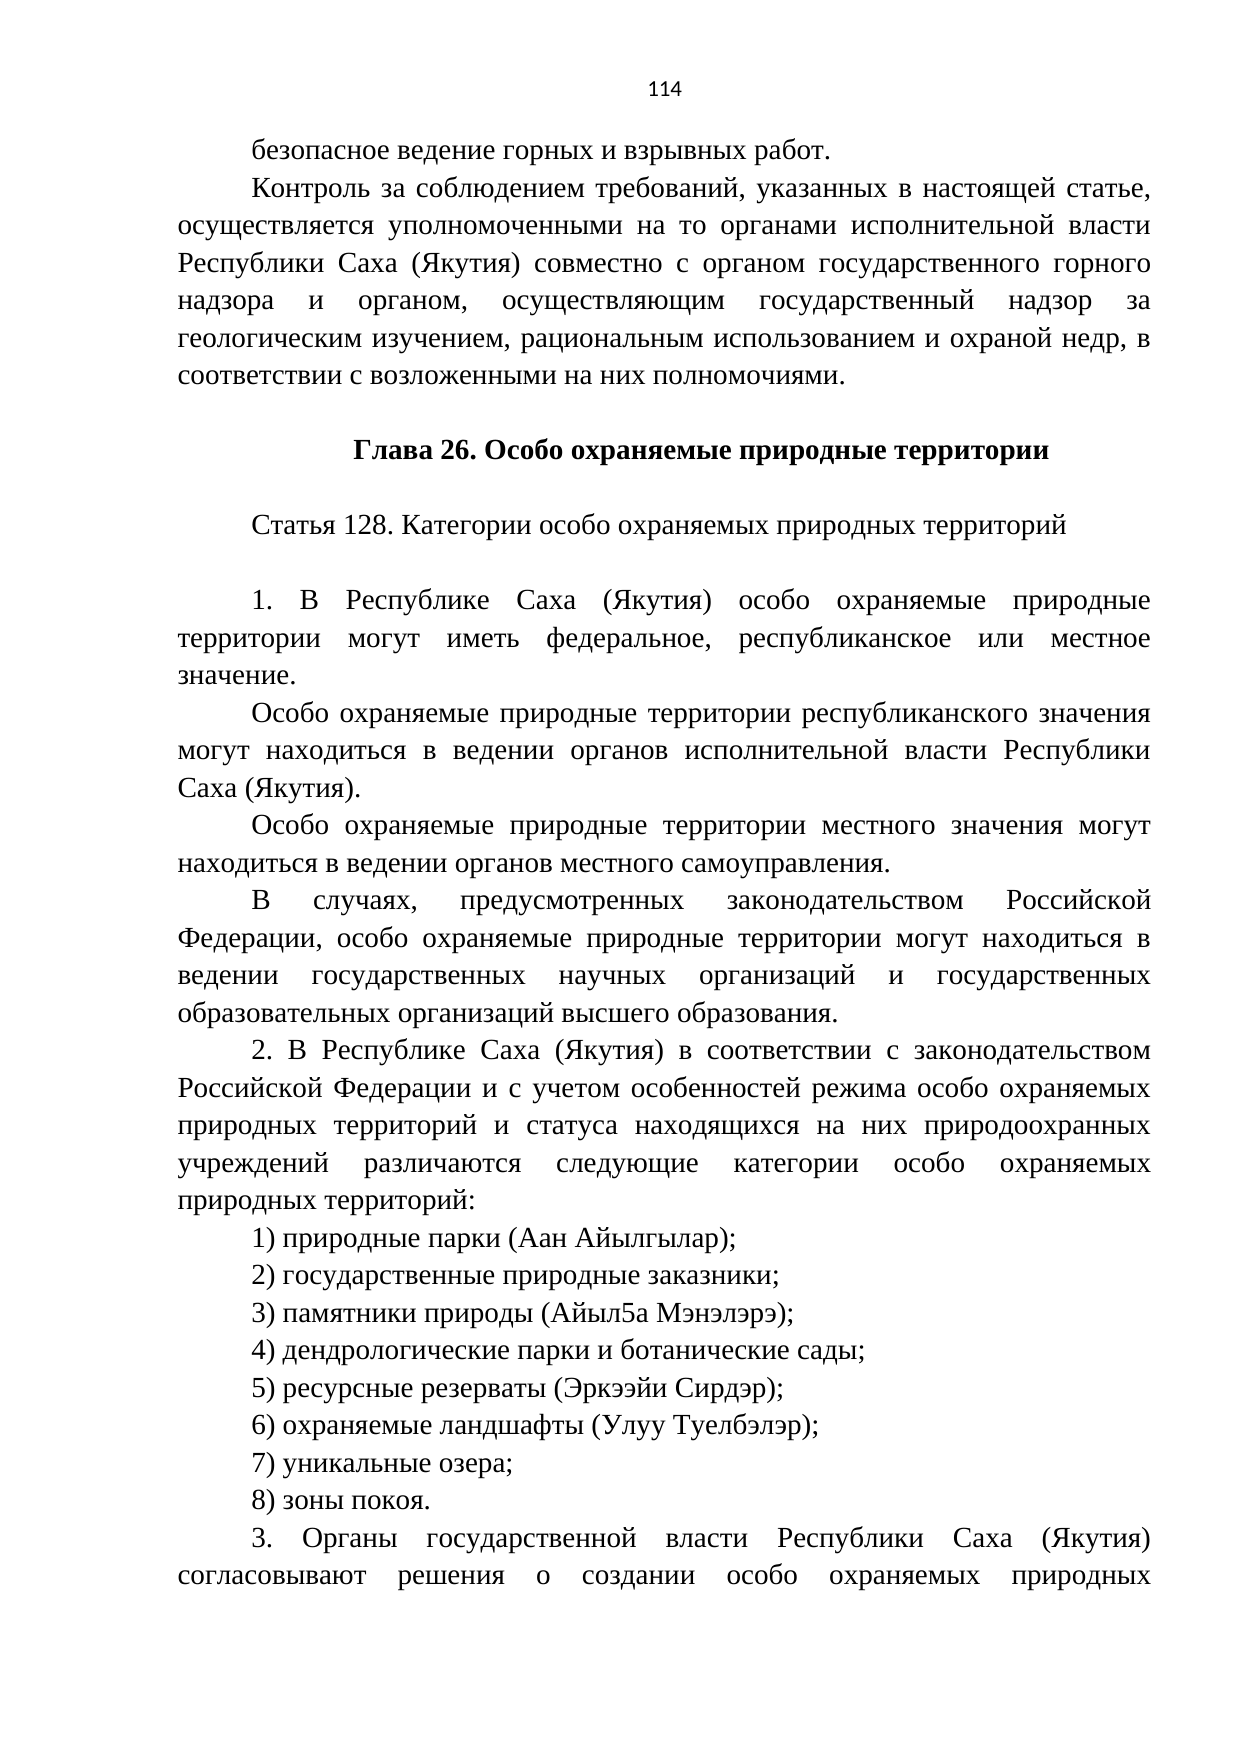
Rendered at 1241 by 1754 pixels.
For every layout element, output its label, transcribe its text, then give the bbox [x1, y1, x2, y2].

text В случаях, предусмотренных законодательством Российской Федерации, особо охраняемые природные территории могут находиться в ведении государственных научных организаций и государственных образовательных организаций высшего образования. [177, 880, 1152, 1030]
text 2) государственные природные заказники; [177, 1255, 1152, 1292]
text 7) уникальные озера; [177, 1442, 1152, 1480]
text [177, 1517, 1152, 1592]
text 1. В Республике Саха (Якутия) особо охраняемые природные территории могут иметь федеральное, республиканское или местное значение. [177, 580, 1152, 692]
text Глава 26. Особо охраняемые природные территории [177, 430, 1152, 467]
text Статья 128. Категории особо охраняемых природных территорий [177, 505, 1152, 542]
text Контроль за соблюдением требований, указанных в настоящей статье, осуществляется уполномоченными на то органами исполнительной власти Республики Саха (Якутия) совместно с органом государственного горного надзора и органом, осуществляющим государственный надзор за геологическим изучением, рациональным использованием и охраной недр, в соответствии с возложенными на них полномочиями. [177, 167, 1152, 392]
text 8) зоны покоя. [177, 1480, 1152, 1517]
text 5) ресурсные резерваты (Эркээйи Сирдэр); [177, 1367, 1152, 1405]
text 2. В Республике Саха (Якутия) в соответствии с законодательством Российской Федерации и с учетом особенностей режима особо охраняемых природных территорий и статуса находящихся на них природоохранных учреждений различаются следующие категории особо охраняемых природных территорий: [177, 1030, 1152, 1217]
text Особо охраняемые природные территории республиканского значения могут находиться в ведении органов исполнительной власти Республики Саха (Якутия). [177, 692, 1152, 805]
text 4) дендрологические парки и ботанические сады; [177, 1330, 1152, 1367]
text 6) охраняемые ландшафты (Улуу Туелбэлэр); [177, 1405, 1152, 1442]
text 1) природные парки (Аан Айылгылар); [177, 1217, 1152, 1255]
text Особо охраняемые природные территории местного значения могут находиться в ведении органов местного самоуправления. [177, 805, 1152, 880]
text 3) памятники природы (Айыл5а Мэнэлэрэ); [177, 1292, 1152, 1330]
text безопасное ведение горных и взрывных работ. [177, 130, 1152, 167]
